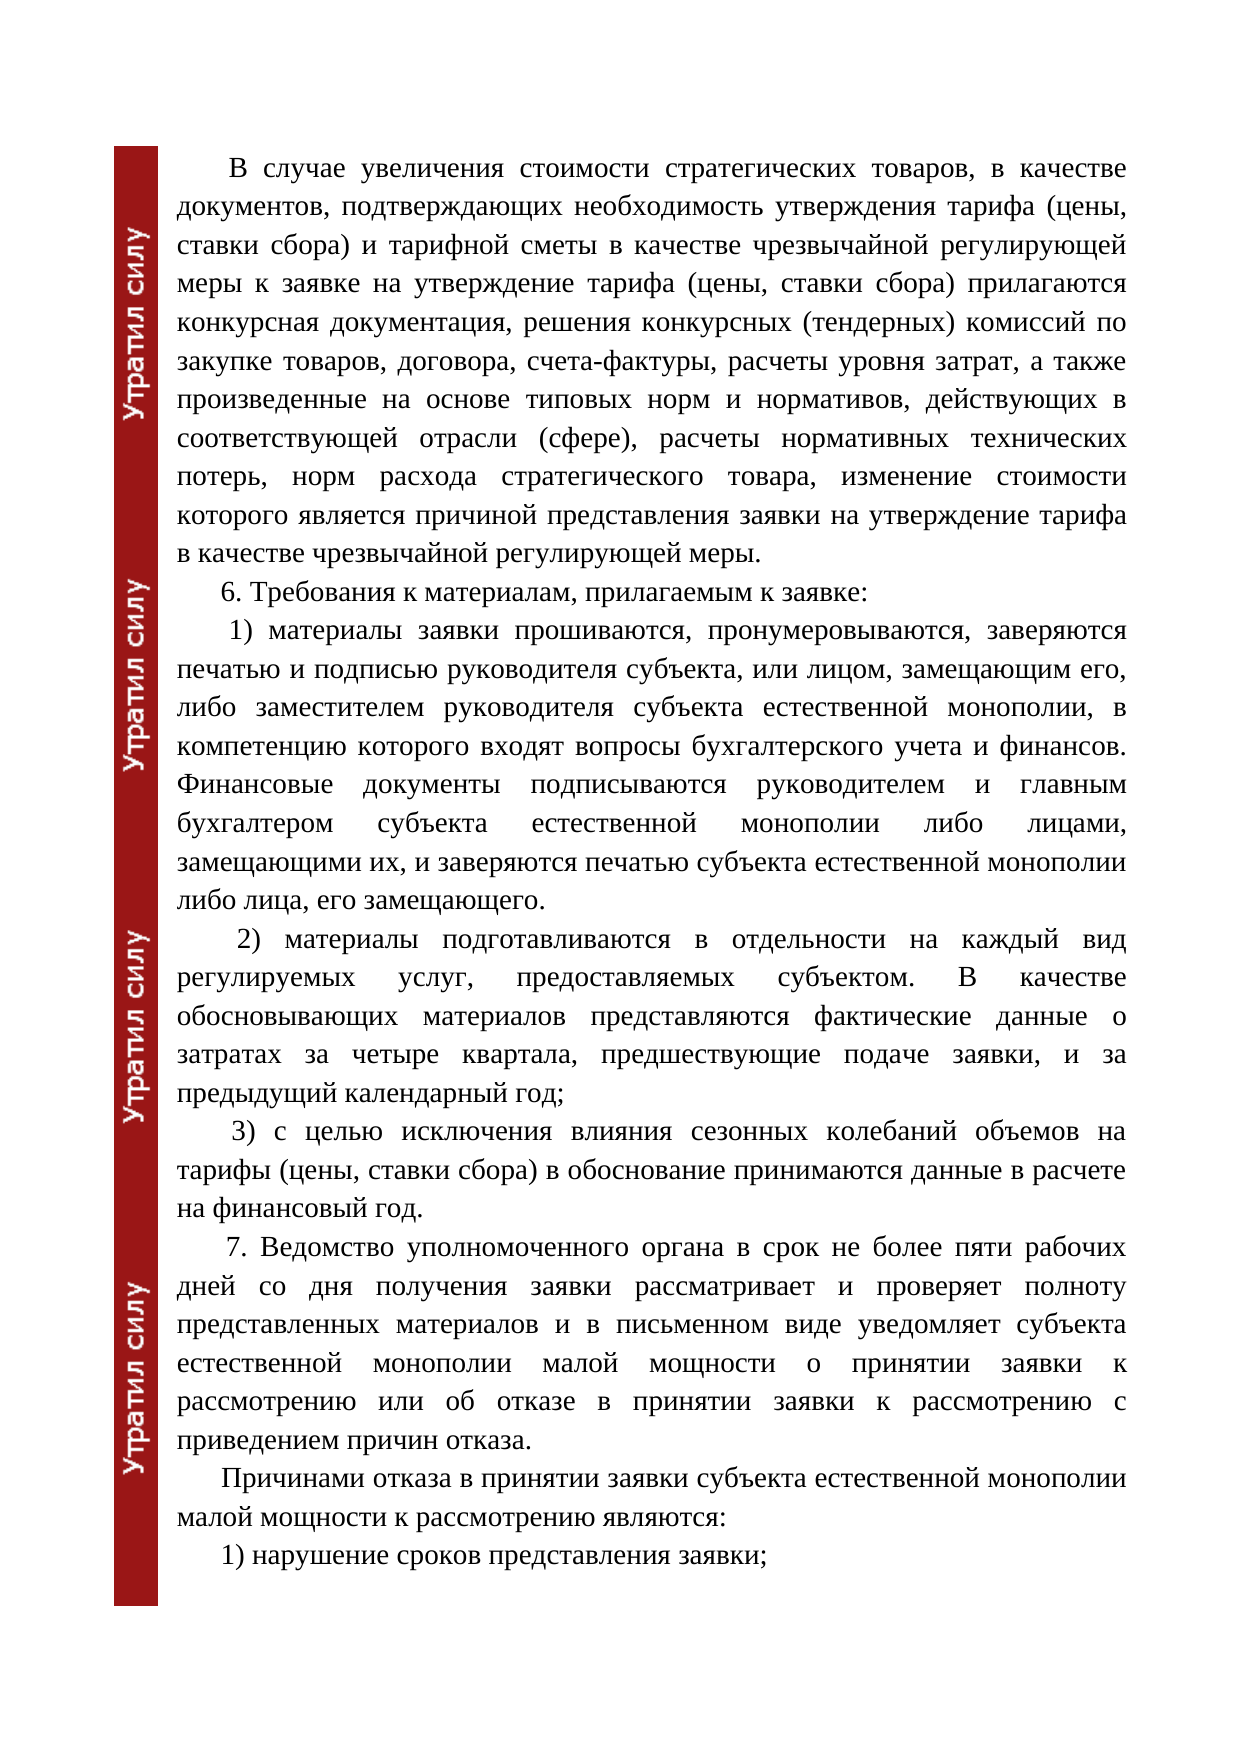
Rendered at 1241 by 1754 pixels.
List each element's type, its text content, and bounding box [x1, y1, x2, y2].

text Причинами отказа в принятии заявки субъекта естественной монополии малой мощности к рассмотрению являются: [112, 1460, 1128, 1532]
picture [114, 1108, 158, 1113]
text 1) нарушение сроков представления заявки; [112, 1537, 1128, 1571]
text 1) материалы заявки прошиваются, пронумеровываются, заверяются печатью и подписью руководителя субъекта, или лицом, замещающим его, либо заместителем руководителя субъекта естественной монополии, в компетенцию которого входят вопросы бухгалтерского учета и финансов. Финансовые документы подписываются руководителем и главным бухгалтером субъекта естественной монополии либо лицами, замещающими их, и заверяются печатью субъекта естественной монополии либо лица, его замещающего. [112, 612, 1128, 916]
text 7. Ведомство уполномоченного органа в срок не более пяти рабочих дней со дня получения заявки рассматривает и проверяет полноту представленных материалов и в письменном виде уведомляет субъекта естественной монополии малой мощности о принятии заявки к рассмотрению или об отказе в принятии заявки к рассмотрению с приведением причин отказа. [112, 1229, 1128, 1455]
picture [114, 1532, 158, 1537]
picture [114, 1455, 158, 1460]
text 6. Требования к материалам, прилагаемым к заявке: [112, 574, 1128, 607]
picture [114, 1571, 158, 1606]
text В случае увеличения стоимости стратегических товаров, в качестве документов, подтверждающих необходимость утверждения тарифа (цены, ставки сбора) и тарифной сметы в качестве чрезвычайной регулирующей меры к заявке на утверждение тарифа (цены, ставки сбора) прилагаются конкурсная документация, решения конкурсных (тендерных) комиссий по закупке товаров, договора, счета-фактуры, расчеты уровня затрат, а также произведенные на основе типовых норм и нормативов, действующих в соответствующей отрасли (сфере), расчеты нормативных технических потерь, норм расхода стратегического товара, изменение стоимости которого является причиной представления заявки на утверждение тарифа в качестве чрезвычайной регулирующей меры. [112, 150, 1128, 569]
picture [114, 916, 158, 921]
picture [114, 607, 158, 612]
text 2) материалы подготавливаются в отдельности на каждый вид регулируемых услуг, предоставляемых субъектом. В качестве обосновывающих материалов представляются фактические данные о затратах за четыре квартала, предшествующие подаче заявки, и за предыдущий календарный год; [112, 921, 1128, 1108]
picture [114, 569, 158, 574]
picture [114, 146, 158, 150]
text 3) с целью исключения влияния сезонных колебаний объемов на тарифы (цены, ставки сбора) в обоснование принимаются данные в расчете на финансовый год. [112, 1113, 1128, 1224]
picture [114, 1224, 158, 1229]
